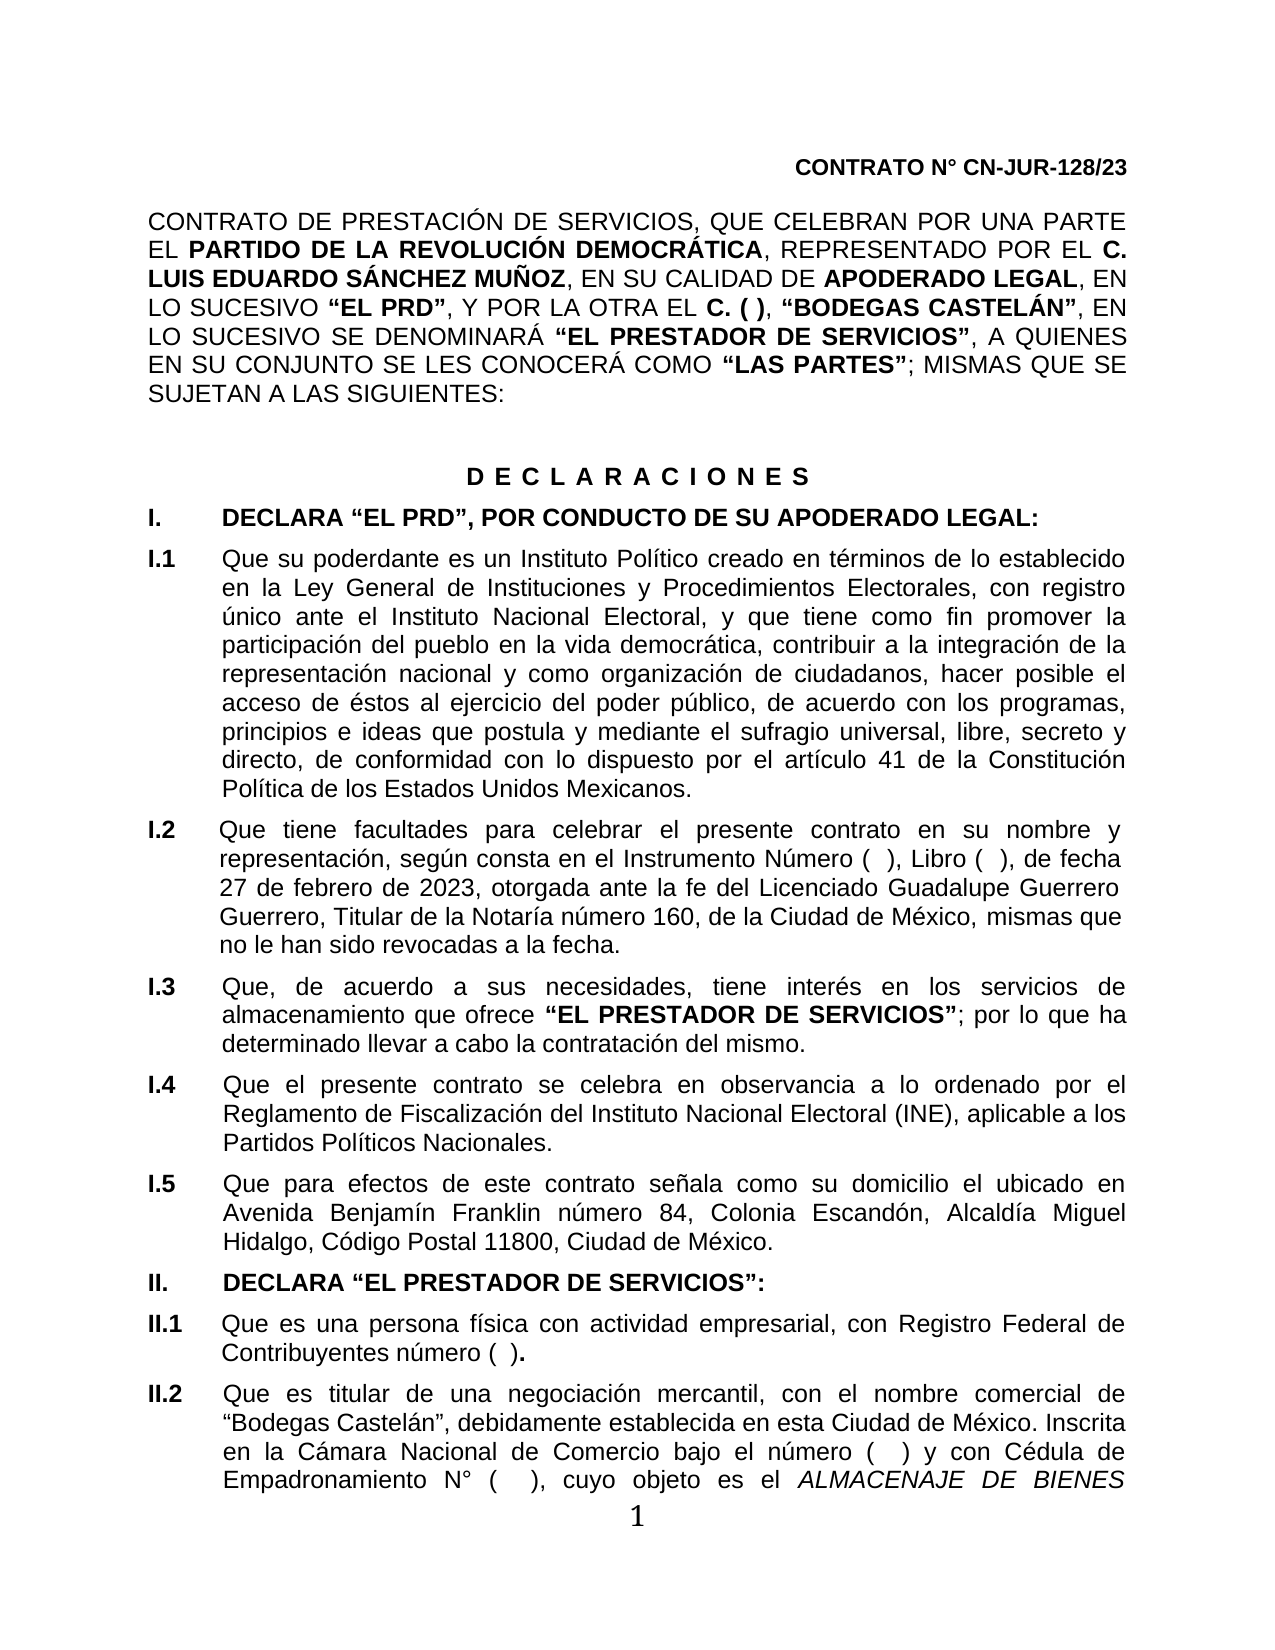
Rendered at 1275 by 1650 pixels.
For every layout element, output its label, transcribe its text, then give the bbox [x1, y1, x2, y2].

text I.3 Que, de acuerdo a sus necesidades, tiene interés en los servicios de almacenamiento que ofrece “EL PRESTADOR DE SERVICIOS”; por lo que ha determinado llevar a cabo la contratación del mismo. [148, 972, 1127, 1058]
text DECLARACIONES [148, 462, 1127, 491]
text I.2 Que tiene facultades para celebrar el presente contrato en su nombre y representación, según consta en el Instrumento Número ( ), Libro ( ), de fecha 27 de febrero de 2023, otorgada ante la fe del Licenciado Guadalupe Guerrero Guerrero, Titular de la Notaría número 160, de la Ciudad de México, mismas que no le han sido revocadas a la fecha. [148, 816, 1122, 959]
text II.1 Que es una persona física con actividad empresarial, con Registro Federal de Contribuyentes número ( ). [148, 1309, 1127, 1367]
list DECLARA “EL PRD”, POR CONDUCTO DE SU APODERADO LEGAL: [148, 503, 1127, 532]
text I.5 Que para efectos de este contrato señala como su domicilio el ubicado en Avenida Benjamín Franklin número 84, Colonia Escandón, Alcaldía Miguel Hidalgo, Código Postal 11800, Ciudad de México. [148, 1169, 1127, 1256]
text I.1 Que su poderdante es un Instituto Político creado en términos de lo establecido en la Ley General de Instituciones y Procedimientos Electorales, con registro único ante el Instituto Nacional Electoral, y que tiene como fin promover la participación del pueblo en la vida democrática, contribuir a la integración de la representación nacional y como organización de ciudadanos, hacer posible el acceso de éstos al ejercicio del poder público, de acuerdo con los programas, principios e ideas que postula y mediante el sufragio universal, libre, secreto y directo, de conformidad con lo dispuesto por el artículo 41 de la Constitución Política de los Estados Unidos Mexicanos. [148, 544, 1127, 803]
text II. DECLARA “EL PRESTADOR DE SERVICIOS”: [148, 1268, 1127, 1297]
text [148, 1379, 1127, 1494]
text I.4 Que el presente contrato se celebra en observancia a lo ordenado por el Reglamento de Fiscalización del Instituto Nacional Electoral (INE), aplicable a los Partidos Políticos Nacionales. [148, 1071, 1127, 1157]
text CONTRATO DE PRESTACIÓN DE SERVICIOS, QUE CELEBRAN POR UNA PARTE EL PARTIDO DE LA REVOLUCIÓN DEMOCRÁTICA, REPRESENTADO POR EL C. LUIS EDUARDO SÁNCHEZ MUÑOZ, EN SU CALIDAD DE APODERADO LEGAL, EN LO SUCESIVO “EL PRD”, Y POR LA OTRA EL C. ( ), “BODEGAS CASTELÁN”, EN LO SUCESIVO SE DENOMINARÁ “EL PRESTADOR DE SERVICIOS”, A QUIENES EN SU CONJUNTO SE LES CONOCERÁ COMO “LAS PARTES”; MISMAS QUE SE SUJETAN A LAS SIGUIENTES: [148, 207, 1127, 408]
